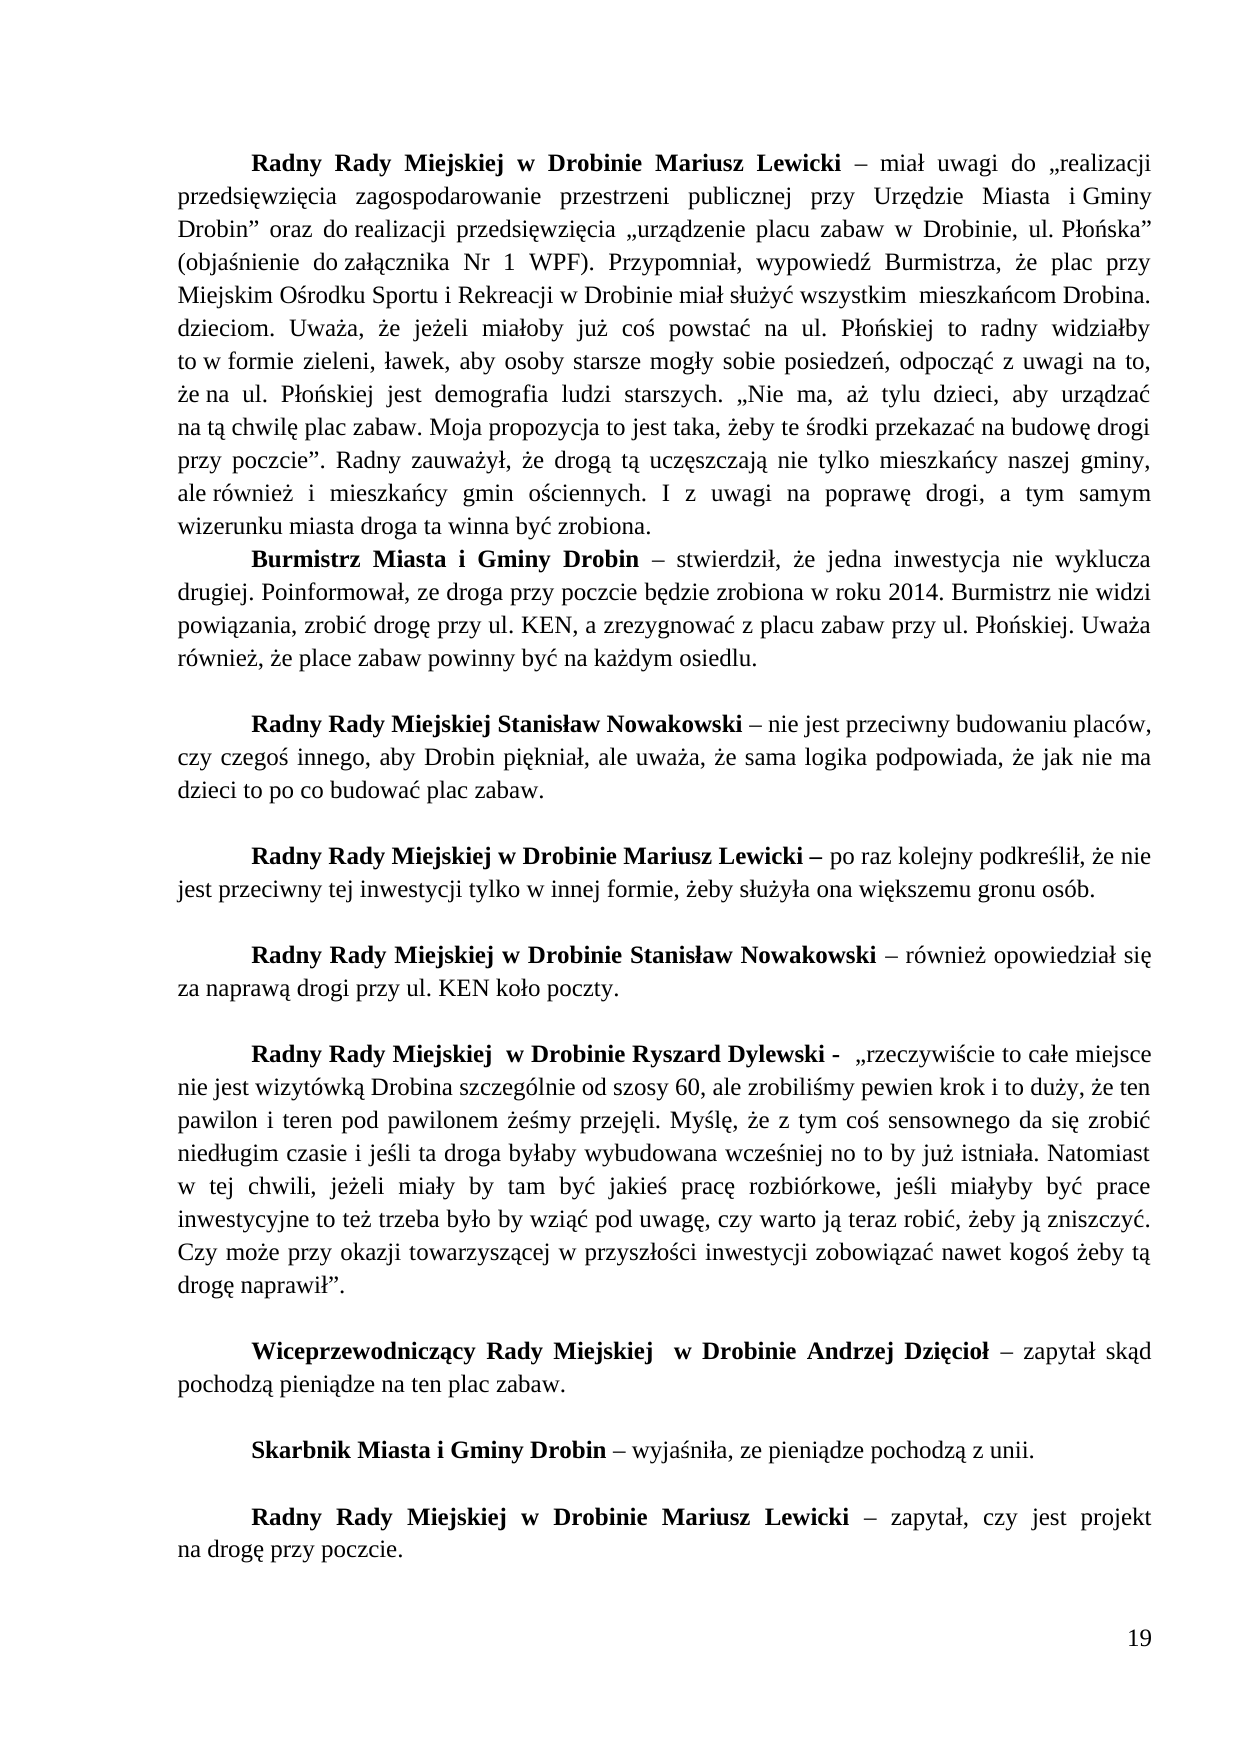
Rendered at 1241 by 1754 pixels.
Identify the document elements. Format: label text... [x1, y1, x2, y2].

list Radny Rady Miejskiej w Drobinie Stanisław Nowakowski – również opowiedział się za naprawą drogi przy ul. KEN koło poczty. [177, 940, 1152, 1002]
list Radny Rady Miejskiej w Drobinie Mariusz Lewicki – zapytał, czy jest projekt na drogę przy poczcie. [177, 1502, 1152, 1563]
list Radny Rady Miejskiej w Drobinie Ryszard Dylewski - „rzeczywiście to całe miejsce nie jest wizytówką Drobina szczególnie od szosy 60, ale zrobiliśmy pewien krok i to duży, że ten pawilon i teren pod pawilonem żeśmy przejęli. Myślę, że z tym coś sensownego da się zrobić niedługim czasie i jeśli ta droga byłaby wybudowana wcześniej no to by już istniała. Natomiast w tej chwili, jeżeli miały by tam być jakieś pracę rozbiórkowe, jeśli miałyby być prace inwestycyjne to też trzeba było by wziąć pod uwagę, czy warto ją teraz robić, żeby ją zniszczyć. Czy może przy okazji towarzyszącej w przyszłości inwestycji zobowiązać nawet kogoś żeby tą drogę naprawił”. [177, 1039, 1152, 1299]
list Wiceprzewodniczący Rady Miejskiej w Drobinie Andrzej Dzięcioł – zapytał skąd pochodzą pieniądze na ten plac zabaw. [177, 1336, 1152, 1398]
list Skarbnik Miasta i Gminy Drobin – wyjaśniła, ze pieniądze pochodzą z unii. [177, 1436, 1152, 1464]
list Radny Rady Miejskiej Stanisław Nowakowski – nie jest przeciwny budowaniu placów, czy czegoś innego, aby Drobin piękniał, ale uważa, że sama logika podpowiada, że jak nie ma dzieci to po co budować plac zabaw. [177, 709, 1152, 804]
list Radny Rady Miejskiej w Drobinie Mariusz Lewicki – miał uwagi do „realizacji przedsięwzięcia zagospodarowanie przestrzeni publicznej przy Urzędzie Miasta i Gminy Drobin” oraz do realizacji przedsięwzięcia „urządzenie placu zabaw w Drobinie, ul. Płońska” (objaśnienie do załącznika Nr 1 WPF). Przypomniał, wypowiedź Burmistrza, że plac przy Miejskim Ośrodku Sportu i Rekreacji w Drobinie miał służyć wszystkim mieszkańcom Drobina. dzieciom. Uważa, że jeżeli miałoby już coś powstać na ul. Płońskiej to radny widziałby to w formie zieleni, ławek, aby osoby starsze mogły sobie posiedzeń, odpocząć z uwagi na to, że na ul. Płońskiej jest demografia ludzi starszych. „Nie ma, aż tylu dzieci, aby urządzać na tą chwilę plac zabaw. Moja propozycja to jest taka, żeby te środki przekazać na budowę drogi przy poczcie”. Radny zauważył, że drogą tą uczęszczają nie tylko mieszkańcy naszej gminy, ale również i mieszkańcy gmin ościennych. I z uwagi na poprawę drogi, a tym samym wizerunku miasta droga ta winna być zrobiona. [177, 148, 1152, 540]
list Radny Rady Miejskiej w Drobinie Mariusz Lewicki – po raz kolejny podkreślił, że nie jest przeciwny tej inwestycji tylko w innej formie, żeby służyła ona większemu gronu osób. [177, 841, 1152, 903]
list Burmistrz Miasta i Gminy Drobin – stwierdził, że jedna inwestycja nie wyklucza drugiej. Poinformował, ze droga przy poczcie będzie zrobiona w roku 2014. Burmistrz nie widzi powiązania, zrobić drogę przy ul. KEN, a zrezygnować z placu zabaw przy ul. Płońskiej. Uważa również, że place zabaw powinny być na każdym osiedlu. [177, 544, 1152, 672]
